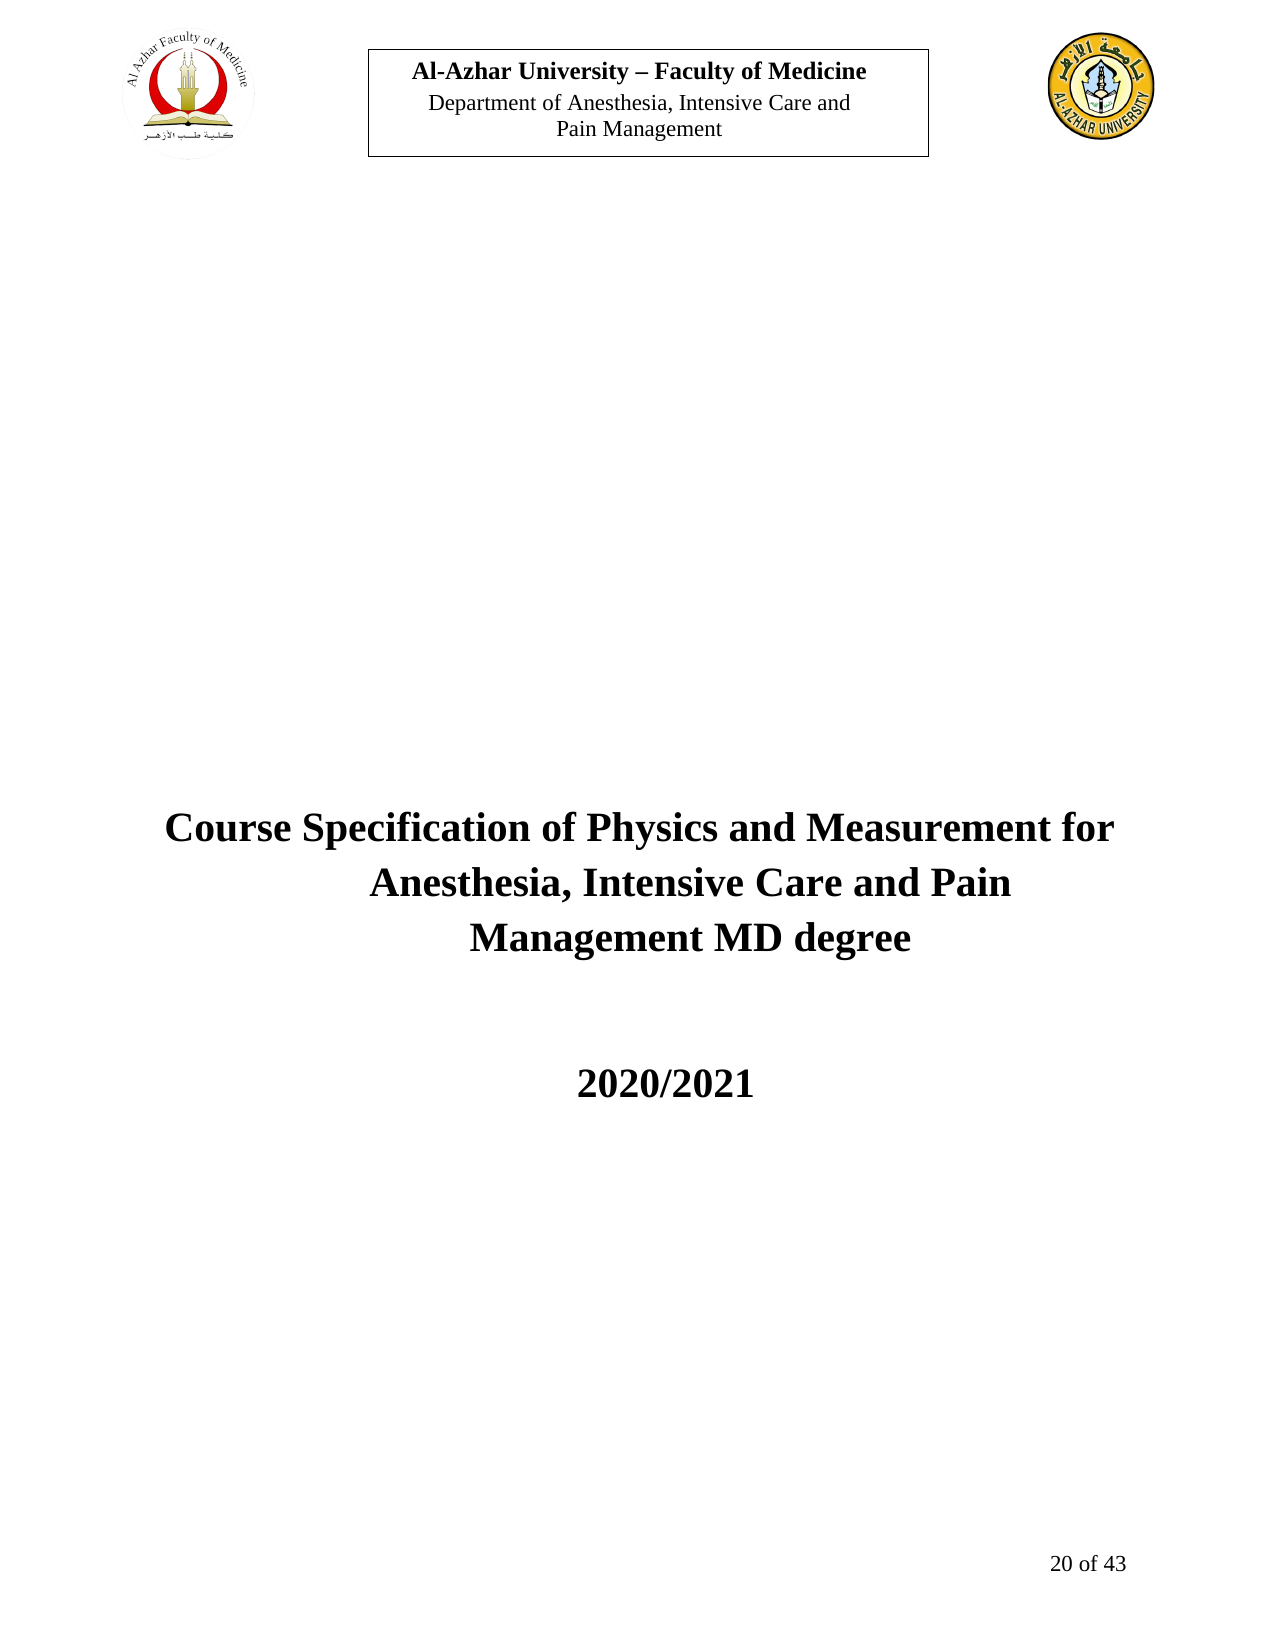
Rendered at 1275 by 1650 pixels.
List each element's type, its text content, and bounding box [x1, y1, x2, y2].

text 2020/2021 [114, 1058, 1217, 1106]
subtitle Course Specification of Physics and Measurement for Anesthesia, Intensive Care and Pain Management MD degree [163, 802, 1116, 960]
picture [1047, 32, 1155, 140]
picture [115, 21, 260, 166]
